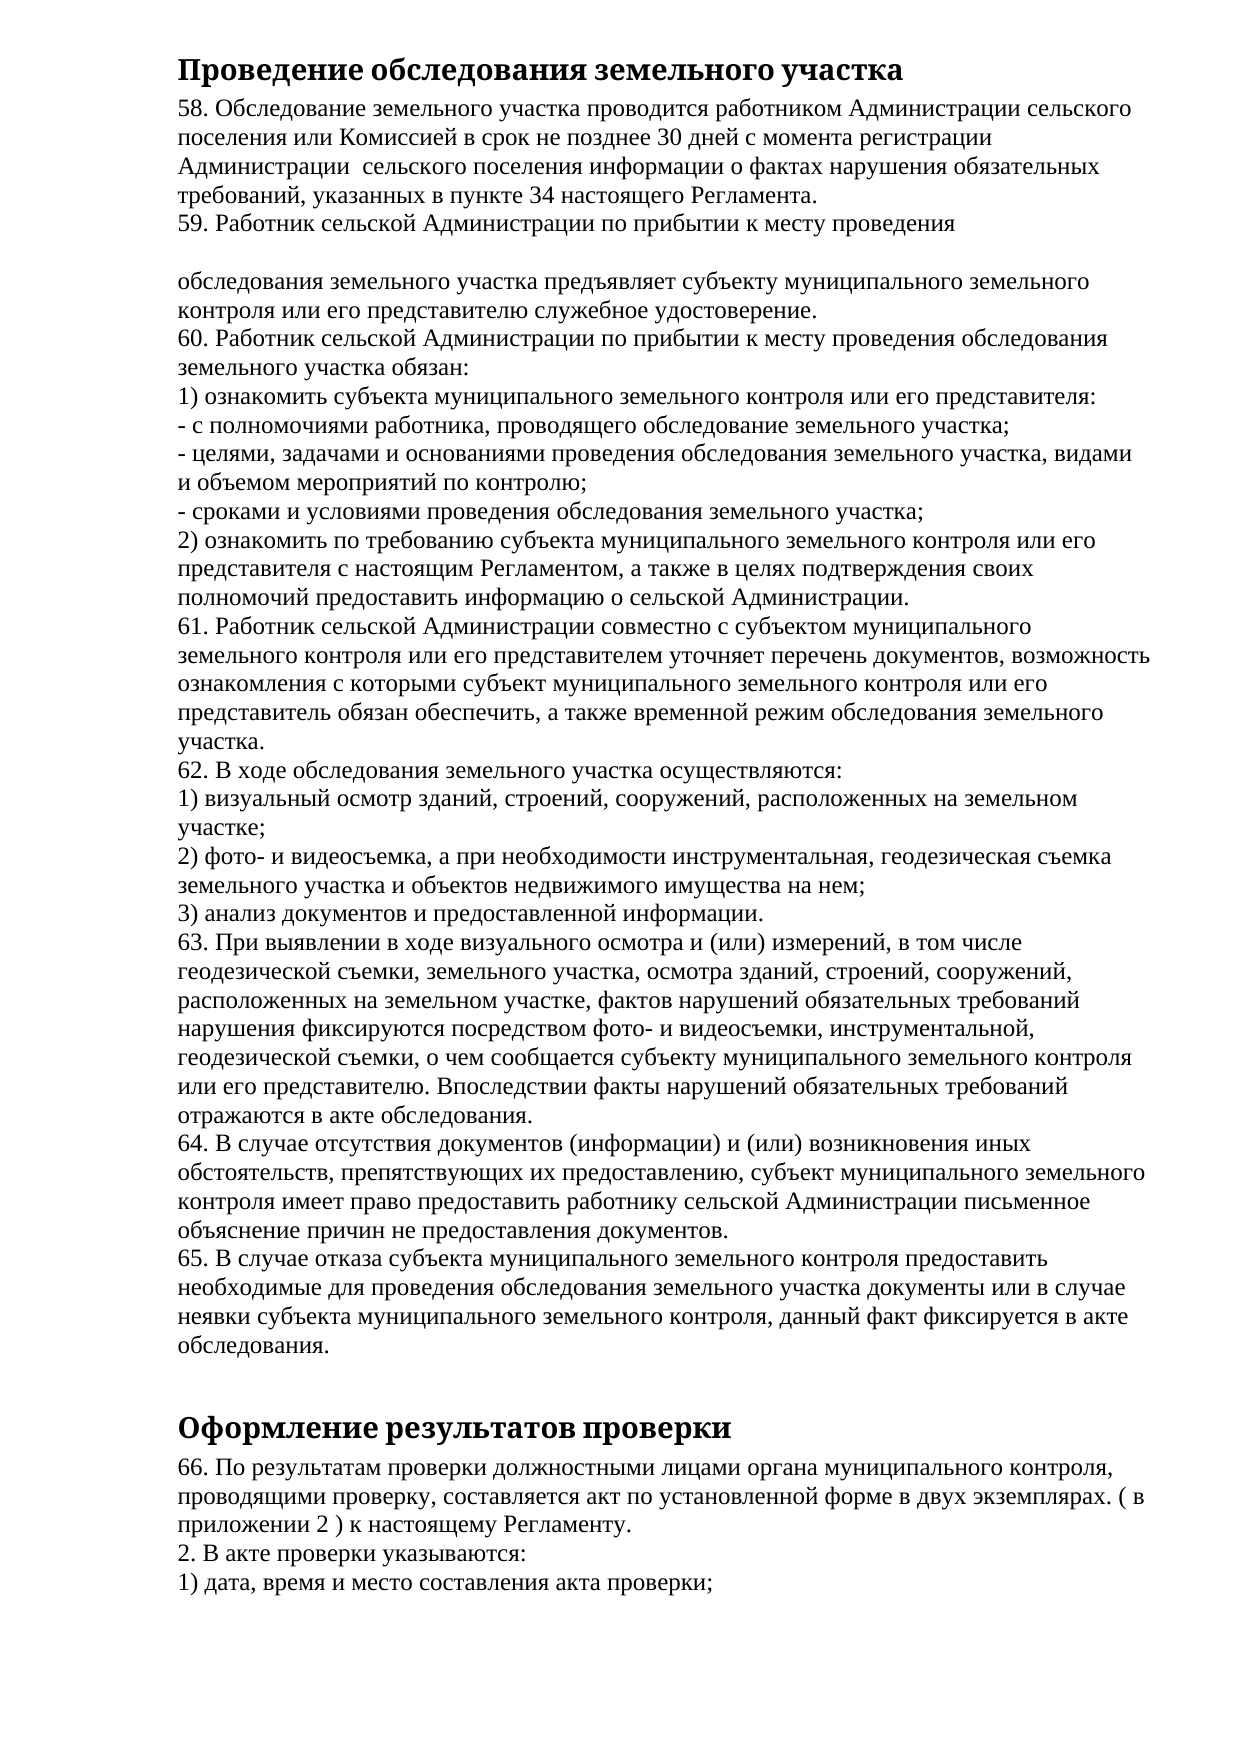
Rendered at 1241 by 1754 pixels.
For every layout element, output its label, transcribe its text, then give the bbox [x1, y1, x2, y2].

text 60. Работник сельской Администрации по прибытии к месту проведения обследования земельного участка обязан: [177, 323, 1152, 381]
text 2. В акте проверки указываются: [177, 1538, 1152, 1567]
text - целями, задачами и основаниями проведения обследования земельного участка, видами и объемом мероприятий по контролю; [177, 438, 1152, 496]
text 62. В ходе обследования земельного участка осуществляются: [177, 755, 1152, 783]
text 3) анализ документов и предоставленной информации. [177, 898, 1152, 927]
text 65. В случае отказа субъекта муниципального земельного контроля предоставить необходимые для проведения обследования земельного участка документы или в случае неявки субъекта муниципального земельного контроля, данный факт фиксируется в акте обследования. [177, 1243, 1152, 1358]
text 2) фото- и видеосъемка, а при необходимости инструментальная, геодезическая съемка земельного участка и объектов недвижимого имущества на нем; [177, 841, 1152, 898]
text - с полномочиями работника, проводящего обследование земельного участка; [177, 410, 1152, 438]
text 1) визуальный осмотр зданий, строений, сооружений, расположенных на земельном участке; [177, 783, 1152, 841]
subtitle Проведение обследования земельного участка [177, 54, 1152, 87]
text 66. По результатам проверки должностными лицами органа муниципального контроля, проводящими проверку, составляется акт по установленной форме в двух экземплярах. ( в приложении 2 ) к настоящему Регламенту. [177, 1452, 1152, 1538]
text 58. Обследование земельного участка проводится работником Администрации сельского поселения или Комиссией в срок не позднее 30 дней с момента регистрации Администрации сельского поселения информации о фактах нарушения обязательных требований, указанных в пункте 34 настоящего Регламента. [177, 93, 1152, 208]
text 59. Работник сельской Администрации по прибытии к месту проведения [177, 208, 1152, 237]
text - сроками и условиями проведения обследования земельного участка; [177, 496, 1152, 525]
text 2) ознакомить по требованию субъекта муниципального земельного контроля или его представителя с настоящим Регламентом, а также в целях подтверждения своих полномочий предоставить информацию о сельской Администрации. [177, 525, 1152, 611]
text 64. В случае отсутствия документов (информации) и (или) возникновения иных обстоятельств, препятствующих их предоставлению, субъект муниципального земельного контроля имеет право предоставить работнику сельской Администрации письменное объяснение причин не предоставления документов. [177, 1128, 1152, 1243]
text 61. Работник сельской Администрации совместно с субъектом муниципального земельного контроля или его представителем уточняет перечень документов, возможность ознакомления с которыми субъект муниципального земельного контроля или его представитель обязан обеспечить, а также временной режим обследования земельного участка. [177, 611, 1152, 755]
text 1) ознакомить субъекта муниципального земельного контроля или его представителя: [177, 381, 1152, 410]
text 63. При выявлении в ходе визуального осмотра и (или) измерений, в том числе геодезической съемки, земельного участка, осмотра зданий, строений, сооружений, расположенных на земельном участке, фактов нарушений обязательных требований нарушения фиксируются посредством фото- и видеосъемки, инструментальной, геодезической съемки, о чем сообщается субъекту муниципального земельного контроля или его представителю. Впоследствии факты нарушений обязательных требований отражаются в акте обследования. [177, 927, 1152, 1128]
text обследования земельного участка предъявляет субъекту муниципального земельного контроля или его представителю служебное удостоверение. [177, 266, 1152, 323]
subtitle Оформление результатов проверки [177, 1412, 1152, 1446]
text 1) дата, время и место составления акта проверки; [177, 1567, 1152, 1596]
